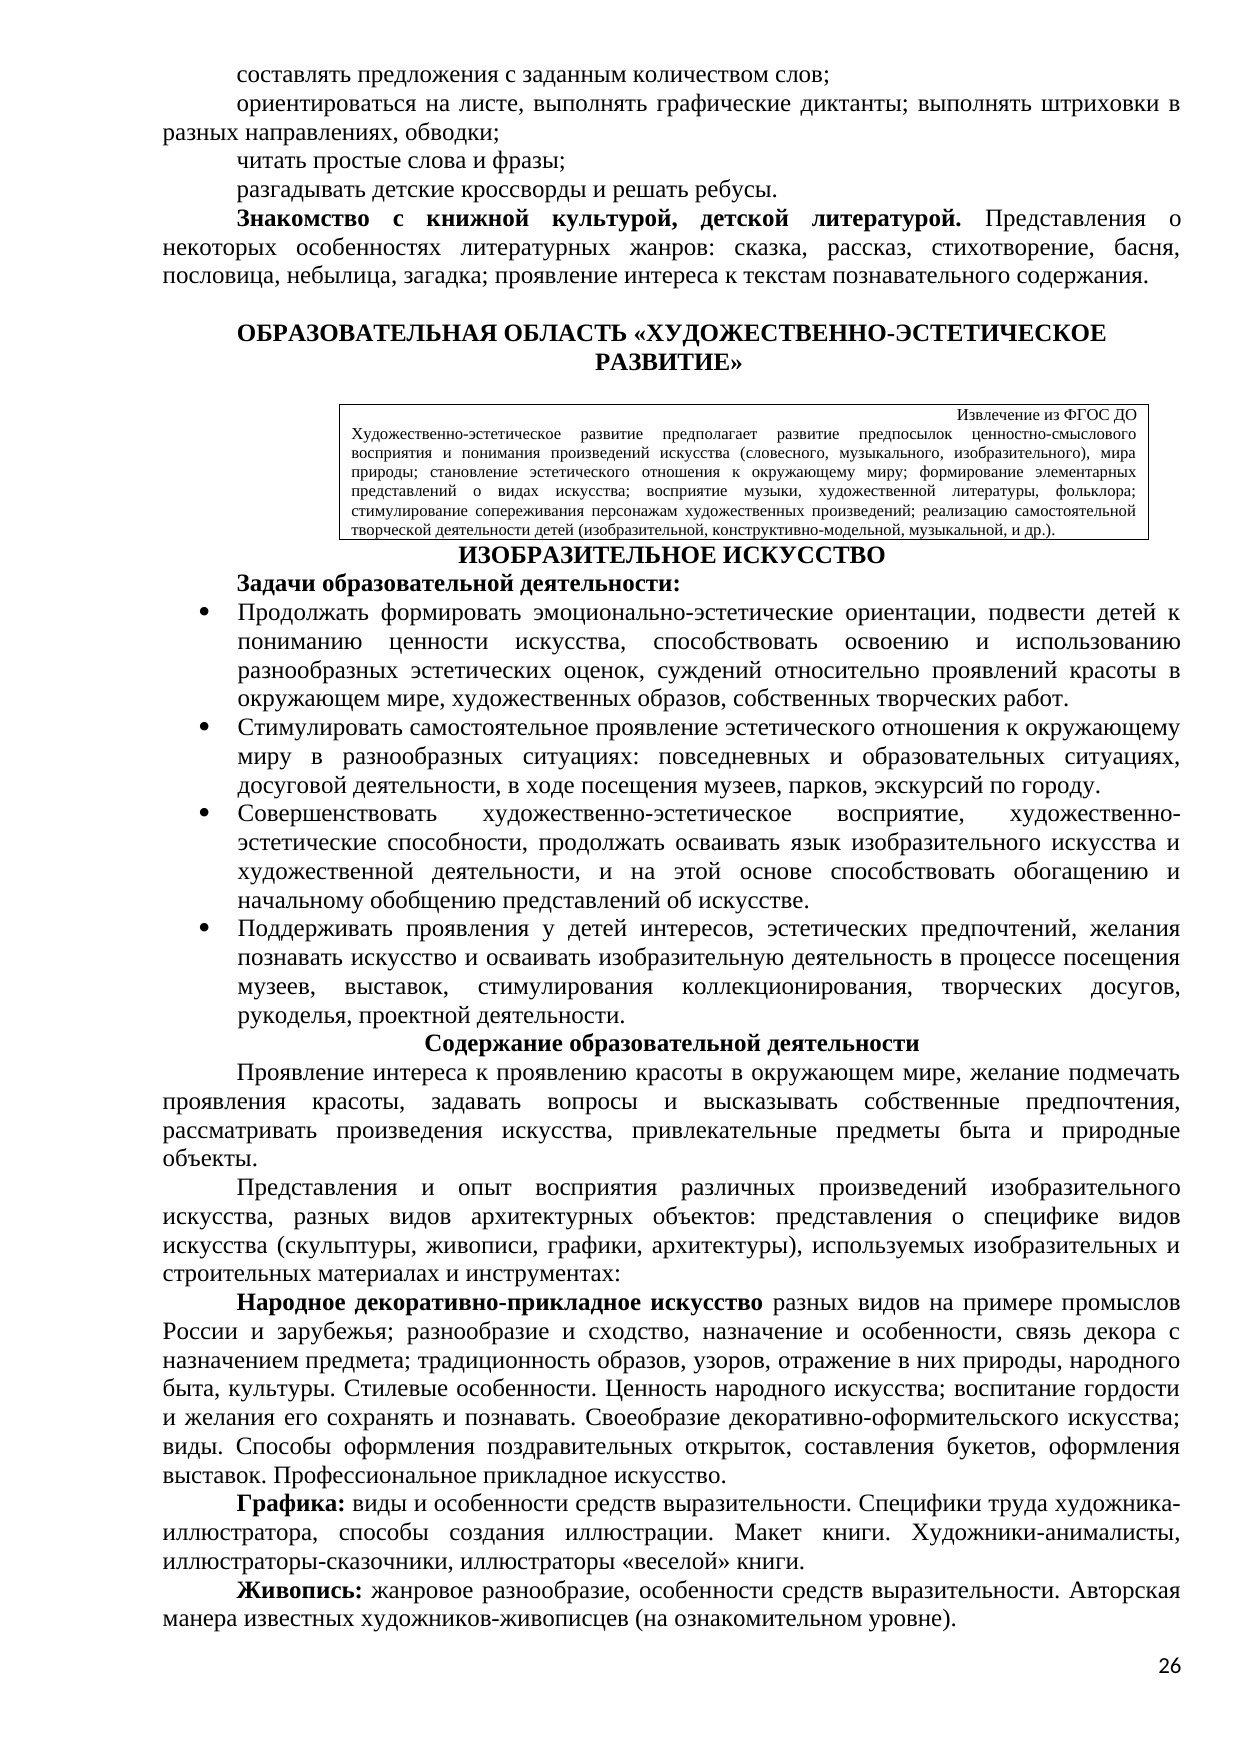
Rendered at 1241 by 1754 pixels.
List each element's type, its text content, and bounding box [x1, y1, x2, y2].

text Народное декоративно-прикладное искусство разных видов на примере промыслов России и зарубежья; разнообразие и сходство, назначение и особенности, связь декора с назначением предмета; традиционность образов, узоров, отражение в них природы, народного быта, культуры. Стилевые особенности. Ценность народного искусства; воспитание гордости и желания его сохранять и познавать. Своеобразие декоративно-оформительского искусства; виды. Способы оформления поздравительных открыток, составления букетов, оформления выставок. Профессиональное прикладное искусство. [162, 1287, 1181, 1488]
list Поддерживать проявления у детей интересов, эстетических предпочтений, желания познавать искусство и осваивать изобразительную деятельность в процессе посещения музеев, выставок, стимулирования коллекционирования, творческих досугов, рукоделья, проектной деятельности. [200, 913, 1181, 1028]
text читать простые слова и фразы; [162, 145, 1181, 174]
text ОБРАЗОВАТЕЛЬНАЯ ОБЛАСТЬ «ХУДОЖЕСТВЕННО-ЭСТЕТИЧЕСКОЕ РАЗВИТИЕ» [162, 318, 1181, 403]
text Живопись: жанровое разнообразие, особенности средств выразительности. Авторская манера известных художников-живописцев (на ознакомительном уровне). [162, 1575, 1181, 1632]
text Задачи образовательной деятельности: [162, 568, 1181, 597]
text ИЗОБРАЗИТЕЛЬНОЕ ИСКУССТВО [162, 540, 1181, 568]
table_header Извлечение из ФГОС ДО Художественно-эстетическое развитие предполагает развитие предпосылок ценностно-смыслового восприятия и понимания произведений искусства (словесного, музыкального, изобразительного), мира природы; становление эстетического отношения к окружающему миру; формирование элементарных представлений о видах искусства; восприятие музыки, художественной литературы, фольклора; стимулирование сопереживания персонажам художественных произведений; реализацию самостоятельной творческой деятельности детей (изобразительной, конструктивно-модельной, музыкальной, и др.). [340, 405, 1148, 539]
text Знакомство с книжной культурой, детской литературой. Представления о некоторых особенностях литературных жанров: сказка, рассказ, стихотворение, басня, пословица, небылица, загадка; проявление интереса к текстам познавательного содержания. [162, 203, 1181, 289]
text составлять предложения с заданным количеством слов; [162, 59, 1181, 88]
text Графика: виды и особенности средств выразительности. Специфики труда художника-иллюстратора, способы создания иллюстрации. Макет книги. Художники-анималисты, иллюстраторы-сказочники, иллюстраторы «веселой» книги. [162, 1488, 1181, 1575]
text ориентироваться на листе, выполнять графические диктанты; выполнять штриховки в разных направлениях, обводки; [162, 88, 1181, 145]
text разгадывать детские кроссворды и решать ребусы. [162, 174, 1181, 203]
text Представления и опыт восприятия различных произведений изобразительного искусства, разных видов архитектурных объектов: представления о специфике видов искусства (скульптуры, живописи, графики, архитектуры), используемых изобразительных и строительных материалах и инструментах: [162, 1172, 1181, 1287]
list Совершенствовать художественно-эстетическое восприятие, художественно-эстетические способности, продолжать осваивать язык изобразительного искусства и художественной деятельности, и на этой основе способствовать обогащению и начальному обобщению представлений об искусстве. [200, 798, 1181, 913]
text Проявление интереса к проявлению красоты в окружающем мире, желание подмечать проявления красоты, задавать вопросы и высказывать собственные предпочтения, рассматривать произведения искусства, привлекательные предметы быта и природные объекты. [162, 1057, 1181, 1172]
text Содержание образовательной деятельности [162, 1028, 1181, 1057]
list Стимулировать самостоятельное проявление эстетического отношения к окружающему миру в разнообразных ситуациях: повседневных и образовательных ситуациях, досуговой деятельности, в ходе посещения музеев, парков, экскурсий по городу. [200, 712, 1181, 798]
list Продолжать формировать эмоционально-эстетические ориентации, подвести детей к пониманию ценности искусства, способствовать освоению и использованию разнообразных эстетических оценок, суждений относительно проявлений красоты в окружающем мире, художественных образов, собственных творческих работ. [200, 597, 1181, 712]
